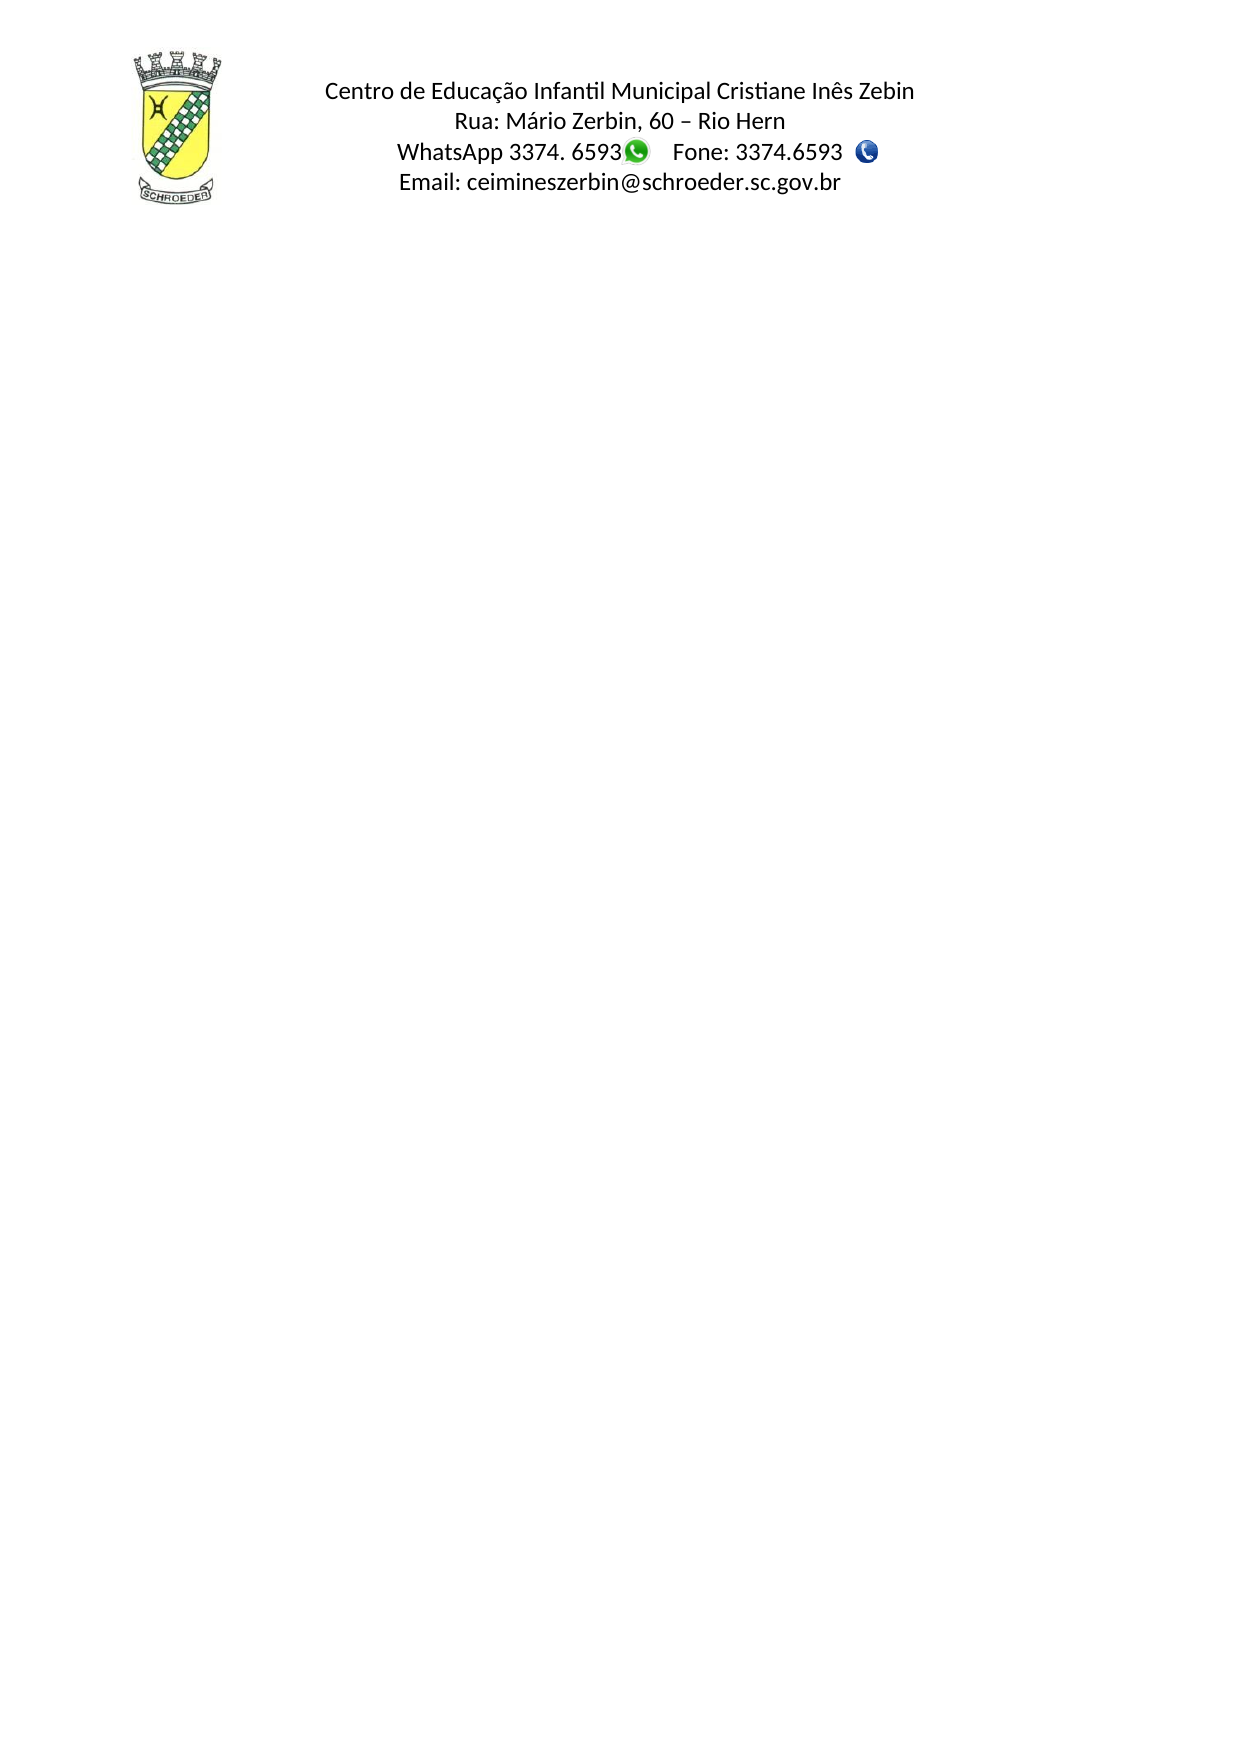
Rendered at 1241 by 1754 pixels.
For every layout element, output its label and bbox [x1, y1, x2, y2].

picture [131, 47, 222, 205]
picture [852, 140, 881, 163]
picture [621, 136, 651, 167]
